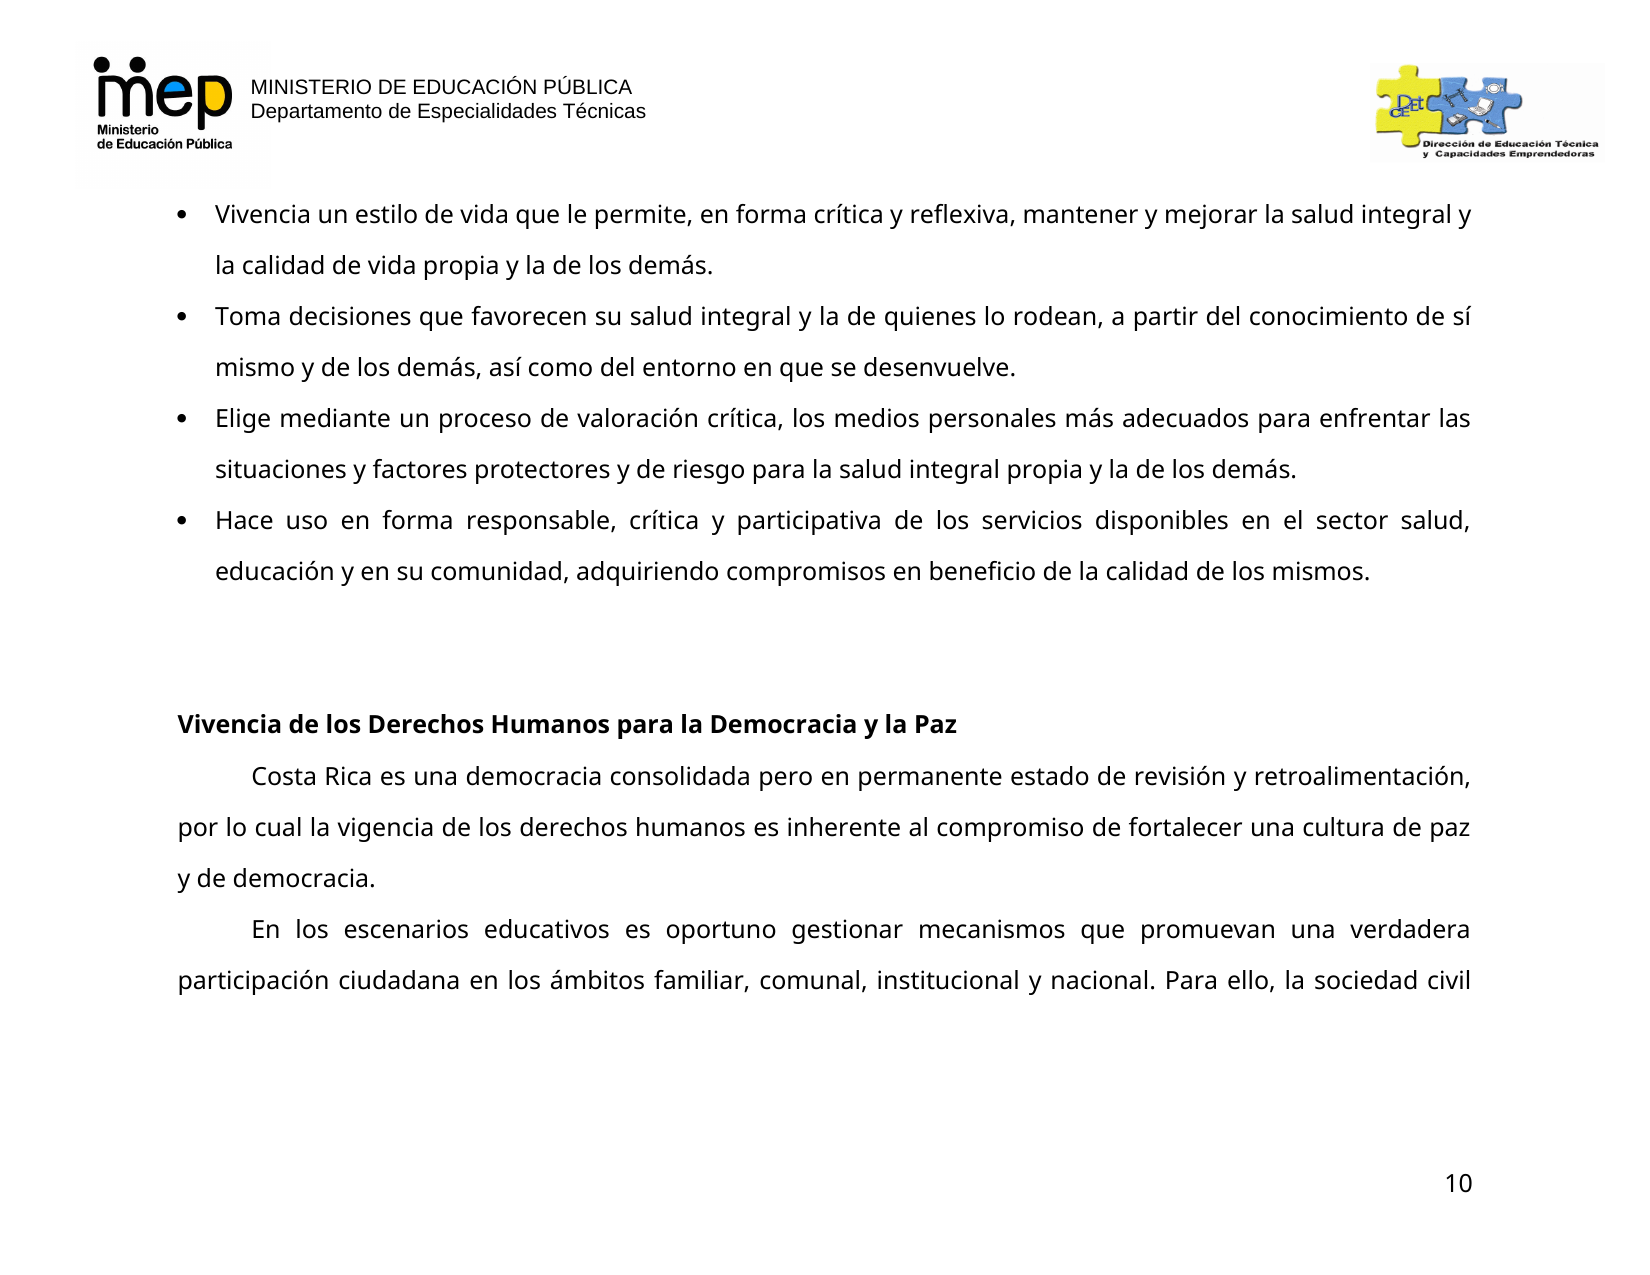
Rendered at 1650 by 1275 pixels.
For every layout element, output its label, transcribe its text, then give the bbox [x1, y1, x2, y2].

list Toma decisiones que favorecen su salud integral y la de quienes lo rodean, a partir del conocimiento de sí mismo y de los demás, así como del entorno en que se desenvuelve. [177, 299, 1473, 384]
picture [1370, 63, 1606, 188]
text Vivencia de los Derechos Humanos para la Democracia y la Paz [177, 707, 1473, 741]
text Costa Rica es una democracia consolidada pero en permanente estado de revisión y retroalimentación, por lo cual la vigencia de los derechos humanos es inherente al compromiso de fortalecer una cultura de paz y de democracia. [177, 758, 1473, 894]
list Vivencia un estilo de vida que le permite, en forma crítica y reflexiva, mantener y mejorar la salud integral y la calidad de vida propia y la de los demás. [177, 197, 1473, 282]
list Elige mediante un proceso de valoración crítica, los medios personales más adecuados para enfrentar las situaciones y factores protectores y de riesgo para la salud integral propia y la de los demás. [177, 401, 1473, 486]
picture [75, 41, 271, 189]
list Hace uso en forma responsable, crítica y participativa de los servicios disponibles en el sector salud, educación y en su comunidad, adquiriendo compromisos en beneficio de la calidad de los mismos. [177, 503, 1473, 588]
